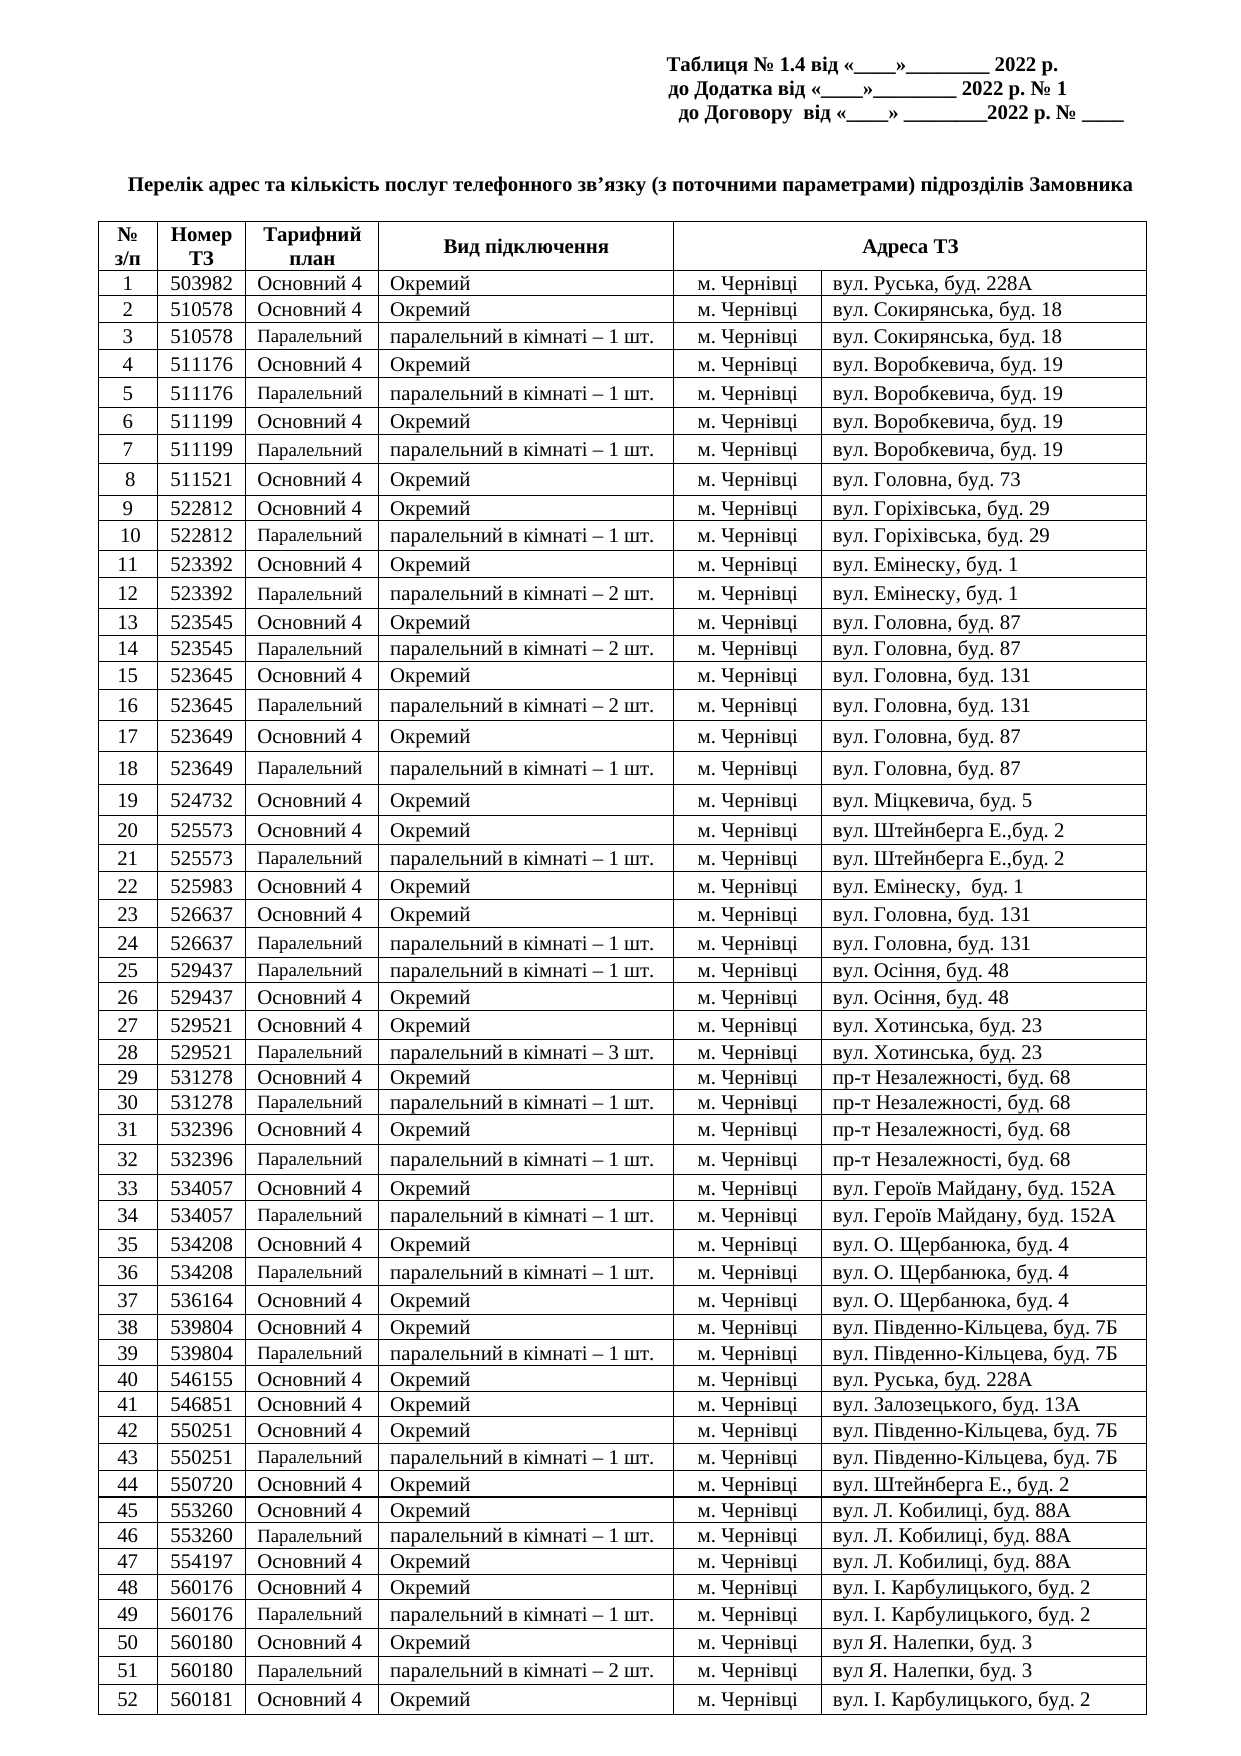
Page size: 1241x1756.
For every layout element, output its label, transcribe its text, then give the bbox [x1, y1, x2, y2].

table_cell паралельний в кімнаті – 1 шт. [379, 752, 673, 783]
table_cell Паралельний [246, 435, 378, 463]
table_cell вул. Л. Кобилиці, буд. 88А [822, 1549, 1146, 1573]
table_cell 7 [99, 435, 157, 463]
table_cell 536164 [158, 1286, 245, 1314]
table_cell 25 [99, 958, 157, 982]
table_cell 48 [99, 1575, 157, 1599]
table_cell 529521 [158, 1011, 245, 1039]
table_cell Окремий [379, 1498, 673, 1522]
table_cell вул. О. Щербанюка, буд. 4 [822, 1230, 1146, 1257]
table_cell м. Чернівці [674, 690, 821, 720]
table_cell вул. Головна, буд. 131 [822, 662, 1146, 688]
table_cell Основний 4 [246, 1065, 378, 1089]
table_cell паралельний в кімнаті – 1 шт. [379, 1258, 673, 1285]
table_cell вул. Головна, буд. 73 [822, 464, 1146, 494]
table_cell 47 [99, 1549, 157, 1573]
table_cell 24 [99, 928, 157, 957]
table_cell 23 [99, 900, 157, 927]
table_cell вул. Штейнберга Е., буд. 2 [822, 1471, 1146, 1496]
table_cell 43 [99, 1444, 157, 1470]
table_cell Основний 4 [246, 1629, 378, 1656]
table_cell Окремий [379, 296, 673, 322]
table_cell м. Чернівці [674, 1201, 821, 1229]
table_cell Паралельний [246, 1040, 378, 1064]
table_cell вул. Залозецького, буд. 13А [822, 1392, 1146, 1416]
table_cell вул. Л. Кобилиці, буд. 88А [822, 1523, 1146, 1548]
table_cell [379, 1600, 673, 1627]
table_cell м. Чернівці [674, 1498, 821, 1522]
table_cell 8 [99, 464, 157, 494]
table_cell 2 [99, 296, 157, 322]
table_cell м. Чернівці [674, 983, 821, 1010]
table_cell 560180 [158, 1629, 245, 1656]
table_cell паралельний в кімнаті – 2 шт. [379, 690, 673, 720]
table_cell м. Чернівці [674, 1600, 821, 1627]
table_cell 11 [99, 551, 157, 577]
table_cell м. Чернівці [674, 1040, 821, 1064]
table_cell вул. Південно-Кільцева, буд. 7Б [822, 1315, 1146, 1339]
table_cell м. Чернівці [674, 1444, 821, 1470]
table_cell Основний 4 [246, 1315, 378, 1339]
table_cell 522812 [158, 496, 245, 519]
table_cell Основний 4 [246, 1417, 378, 1443]
table_cell м. Чернівці [674, 609, 821, 634]
table_cell Паралельний [246, 690, 378, 720]
table_cell Окремий [379, 1685, 673, 1714]
table_cell Окремий [379, 1175, 673, 1200]
table_cell м. Чернівці [674, 1258, 821, 1285]
table_cell м. Чернівці [674, 496, 821, 519]
table_cell Паралельний [246, 636, 378, 661]
table_cell м. Чернівці [674, 578, 821, 608]
table_cell Паралельний [246, 1444, 378, 1470]
table_cell 18 [99, 752, 157, 783]
table_cell 560176 [158, 1575, 245, 1599]
table_cell 560181 [158, 1685, 245, 1714]
table_cell Окремий [379, 496, 673, 519]
table_cell 19 [99, 785, 157, 815]
table_cell 550720 [158, 1471, 245, 1496]
table_cell Основний 4 [246, 900, 378, 927]
table_cell 28 [99, 1040, 157, 1064]
table_cell 510578 [158, 296, 245, 322]
table_cell 511521 [158, 464, 245, 494]
table_cell 539804 [158, 1315, 245, 1339]
table_cell Основний 4 [246, 609, 378, 634]
table_cell 45 [99, 1498, 157, 1522]
table_cell вул. О. Щербанюка, буд. 4 [822, 1286, 1146, 1314]
table_cell 523645 [158, 690, 245, 720]
table_cell Основний 4 [246, 662, 378, 688]
table_header Вид підключення [379, 222, 673, 270]
table_cell м. Чернівці [674, 662, 821, 688]
table_cell м. Чернівці [674, 1145, 821, 1173]
table_cell Паралельний [246, 958, 378, 982]
table_cell 511199 [158, 408, 245, 434]
table_cell Основний 4 [246, 1549, 378, 1573]
table_cell паралельний в кімнаті – 1 шт. [379, 323, 673, 349]
table_cell м. Чернівці [674, 1230, 821, 1257]
table_cell Основний 4 [246, 872, 378, 899]
table_cell Паралельний [246, 378, 378, 407]
table_cell Окремий [379, 721, 673, 751]
table_cell Основний 4 [246, 271, 378, 295]
table_cell вул. Південно-Кільцева, буд. 7Б [822, 1444, 1146, 1470]
table_cell м. Чернівці [674, 1175, 821, 1200]
table_header Тарифний план [246, 222, 378, 270]
table_cell 15 [99, 662, 157, 688]
table_cell паралельний в кімнаті – 1 шт. [379, 435, 673, 463]
table_cell пр-т Незалежності, буд. 68 [822, 1115, 1146, 1144]
table_cell 525983 [158, 872, 245, 899]
table_cell м. Чернівці [674, 1286, 821, 1314]
table_cell Паралельний [246, 521, 378, 550]
table_cell Основний 4 [246, 983, 378, 1010]
table_cell 39 [99, 1340, 157, 1365]
table_cell 4 [99, 350, 157, 377]
text Перелік адрес та кількість послуг телефонного зв’язку (з поточними параметрами) підрозділів Замовника [98, 172, 1163, 196]
table_cell Окремий [379, 1065, 673, 1089]
table_cell 41 [99, 1392, 157, 1416]
table_cell Основний 4 [246, 496, 378, 519]
table_cell 1 [99, 271, 157, 295]
table_cell Основний 4 [246, 1498, 378, 1522]
table_cell м. Чернівці [674, 1366, 821, 1391]
table_cell м. Чернівці [674, 785, 821, 815]
table_cell м. Чернівці [674, 1392, 821, 1416]
table_cell 510578 [158, 323, 245, 349]
table_cell 30 [99, 1090, 157, 1114]
table_cell Окремий [379, 1629, 673, 1656]
table_cell 525573 [158, 816, 245, 843]
table_cell м. Чернівці [674, 1340, 821, 1365]
table_cell вул. Хотинська, буд. 23 [822, 1040, 1146, 1064]
table_cell паралельний в кімнаті – 1 шт. [379, 1145, 673, 1173]
table_cell 36 [99, 1258, 157, 1285]
table_cell Основний 4 [246, 1011, 378, 1039]
table_cell 3 [99, 323, 157, 349]
table_cell 550251 [158, 1444, 245, 1470]
table_cell паралельний в кімнаті – 1 шт. [379, 1201, 673, 1229]
table_cell вул. Сокирянська, буд. 18 [822, 323, 1146, 349]
table_cell Окремий [379, 1575, 673, 1599]
table_cell м. Чернівці [674, 900, 821, 927]
table_cell Основний 4 [246, 1366, 378, 1391]
table_cell 13 [99, 609, 157, 634]
table_cell 37 [99, 1286, 157, 1314]
table_cell м. Чернівці [674, 350, 821, 377]
table_cell Основний 4 [246, 785, 378, 815]
table_cell 526637 [158, 928, 245, 957]
text до Додатка від «____»________ 2022 р. № 1 [98, 76, 1163, 100]
table_cell м. Чернівці [674, 1417, 821, 1443]
table_cell 32 [99, 1145, 157, 1173]
table_cell 522812 [158, 521, 245, 550]
table_cell вул. Емінеску, буд. 1 [822, 872, 1146, 899]
table_cell м. Чернівці [674, 378, 821, 407]
table_cell 554197 [158, 1549, 245, 1573]
table_cell вул. Головна, буд. 87 [822, 609, 1146, 634]
table_cell Основний 4 [246, 1230, 378, 1257]
table_cell Окремий [379, 900, 673, 927]
table_cell 534208 [158, 1258, 245, 1285]
table_cell вул. Воробкевича, буд. 19 [822, 435, 1146, 463]
table_cell Основний 4 [246, 1685, 378, 1714]
table_cell вул. Хотинська, буд. 23 [822, 1011, 1146, 1039]
table_cell м. Чернівці [674, 1657, 821, 1684]
table_cell м. Чернівці [674, 872, 821, 899]
table_cell 532396 [158, 1145, 245, 1173]
table_cell Основний 4 [246, 1286, 378, 1314]
table_cell вул. Головна, буд. 131 [822, 928, 1146, 957]
table_cell вул. І. Карбулицького, буд. 2 [822, 1575, 1146, 1599]
table_cell 49 [99, 1600, 157, 1627]
table_cell Паралельний [246, 1201, 378, 1229]
table_cell пр-т Незалежності, буд. 68 [822, 1145, 1146, 1173]
table_cell м. Чернівці [674, 1115, 821, 1144]
table_cell Паралельний [246, 1523, 378, 1548]
table_cell м. Чернівці [674, 521, 821, 550]
table_cell Окремий [379, 1011, 673, 1039]
table_cell Окремий [379, 1392, 673, 1416]
table_cell пр-т Незалежності, буд. 68 [822, 1090, 1146, 1114]
table_cell м. Чернівці [674, 1315, 821, 1339]
table_cell 560176 [158, 1600, 245, 1627]
table_cell Окремий [379, 464, 673, 494]
table_cell м. Чернівці [674, 1549, 821, 1573]
table_cell Окремий [379, 350, 673, 377]
table_cell Основний 4 [246, 1175, 378, 1200]
table_cell вул. Емінеску, буд. 1 [822, 578, 1146, 608]
table_cell 10 [99, 521, 157, 550]
table_cell 6 [99, 408, 157, 434]
table_cell Паралельний [246, 1145, 378, 1173]
table_cell 35 [99, 1230, 157, 1257]
table_cell м. Чернівці [674, 408, 821, 434]
table_cell Паралельний [246, 845, 378, 871]
table_cell 553260 [158, 1498, 245, 1522]
table_cell 523545 [158, 636, 245, 661]
table_cell Паралельний [246, 578, 378, 608]
table_cell Окремий [379, 1366, 673, 1391]
table_cell м. Чернівці [674, 845, 821, 871]
table_cell пр-т Незалежності, буд. 68 [822, 1065, 1146, 1089]
table_cell 531278 [158, 1065, 245, 1089]
table_cell 20 [99, 816, 157, 843]
table_cell вул. Міцкевича, буд. 5 [822, 785, 1146, 815]
table_cell Окремий [379, 609, 673, 634]
table_cell м. Чернівці [674, 958, 821, 982]
table_cell м. Чернівці [674, 1011, 821, 1039]
table_cell 529437 [158, 958, 245, 982]
table_cell вул Я. Налепки, буд. 3 [822, 1657, 1146, 1684]
table_cell вул. Героїв Майдану, буд. 152А [822, 1201, 1146, 1229]
table_cell паралельний в кімнаті – 1 шт. [379, 1090, 673, 1114]
table_cell Окремий [379, 1115, 673, 1144]
table_cell 31 [99, 1115, 157, 1144]
table_cell 529437 [158, 983, 245, 1010]
table_cell м. Чернівці [674, 323, 821, 349]
table_cell вул. Осіння, буд. 48 [822, 958, 1146, 982]
table_cell Основний 4 [246, 816, 378, 843]
table_cell 44 [99, 1471, 157, 1496]
table_cell паралельний в кімнаті – 2 шт. [379, 1657, 673, 1684]
table_cell Паралельний [246, 928, 378, 957]
table_cell м. Чернівці [674, 1575, 821, 1599]
table_cell вул. Воробкевича, буд. 19 [822, 378, 1146, 407]
table_cell Окремий [379, 408, 673, 434]
table_cell паралельний в кімнаті – 1 шт. [379, 1444, 673, 1470]
table_cell 27 [99, 1011, 157, 1039]
table_cell м. Чернівці [674, 464, 821, 494]
table_cell Окремий [379, 551, 673, 577]
table_cell вул. Штейнберга Е.,буд. 2 [822, 816, 1146, 843]
table_cell Паралельний [246, 1600, 378, 1627]
table_cell Основний 4 [246, 408, 378, 434]
table_cell Основний 4 [246, 350, 378, 377]
table_cell 51 [99, 1657, 157, 1684]
table_cell 534057 [158, 1175, 245, 1200]
table_cell 560180 [158, 1657, 245, 1684]
table_cell вул. Емінеску, буд. 1 [822, 551, 1146, 577]
table_cell Окремий [379, 1230, 673, 1257]
table_cell Основний 4 [246, 1471, 378, 1496]
table_cell вул Я. Налепки, буд. 3 [822, 1629, 1146, 1656]
table_cell м. Чернівці [674, 271, 821, 295]
table_cell паралельний в кімнаті – 1 шт. [379, 928, 673, 957]
table_cell м. Чернівці [674, 1685, 821, 1714]
table_cell 523645 [158, 662, 245, 688]
table_cell 503982 [158, 271, 245, 295]
table_header Адреса ТЗ [674, 222, 1146, 270]
table_cell 33 [99, 1175, 157, 1200]
table_cell вул. Штейнберга Е.,буд. 2 [822, 845, 1146, 871]
table_cell 532396 [158, 1115, 245, 1144]
table_cell 511176 [158, 378, 245, 407]
table_cell 9 [99, 496, 157, 519]
table_cell Основний 4 [246, 551, 378, 577]
table_cell паралельний в кімнаті – 1 шт. [379, 1340, 673, 1365]
table_cell м. Чернівці [674, 551, 821, 577]
table_cell 553260 [158, 1523, 245, 1548]
table_cell 14 [99, 636, 157, 661]
table_cell 539804 [158, 1340, 245, 1365]
table_cell 523545 [158, 609, 245, 634]
table_cell м. Чернівці [674, 1471, 821, 1496]
table_cell паралельний в кімнаті – 1 шт. [379, 378, 673, 407]
table_cell 16 [99, 690, 157, 720]
table_cell 12 [99, 578, 157, 608]
table_cell вул. Л. Кобилиці, буд. 88А [822, 1498, 1146, 1522]
table_cell м. Чернівці [674, 1523, 821, 1548]
table_cell Паралельний [246, 1657, 378, 1684]
table_cell Окремий [379, 816, 673, 843]
table_cell паралельний в кімнаті – 1 шт. [379, 521, 673, 550]
table_cell 511176 [158, 350, 245, 377]
table_cell Паралельний [246, 1090, 378, 1114]
table_cell вул. Головна, буд. 87 [822, 636, 1146, 661]
table_cell вул. Головна, буд. 87 [822, 721, 1146, 751]
table_cell 523392 [158, 551, 245, 577]
table_cell м. Чернівці [674, 296, 821, 322]
table_cell 46 [99, 1523, 157, 1548]
table_cell Паралельний [246, 323, 378, 349]
table_cell 52 [99, 1685, 157, 1714]
table_cell паралельний в кімнаті – 3 шт. [379, 1040, 673, 1064]
table_cell 511199 [158, 435, 245, 463]
table_cell м. Чернівці [674, 435, 821, 463]
table_cell Основний 4 [246, 464, 378, 494]
table_cell вул. Воробкевича, буд. 19 [822, 350, 1146, 377]
text до Договору від «____» ________2022 р. № ____ [118, 100, 1163, 124]
table_cell м. Чернівці [674, 1065, 821, 1089]
table_cell 26 [99, 983, 157, 1010]
table_cell Основний 4 [246, 721, 378, 751]
table_cell вул. Сокирянська, буд. 18 [822, 296, 1146, 322]
table_cell паралельний в кімнаті – 1 шт. [379, 1523, 673, 1548]
table_cell вул. Південно-Кільцева, буд. 7Б [822, 1340, 1146, 1365]
table_cell 531278 [158, 1090, 245, 1114]
table_cell 526637 [158, 900, 245, 927]
table_cell 546155 [158, 1366, 245, 1391]
table_cell м. Чернівці [674, 1629, 821, 1656]
table_cell паралельний в кімнаті – 1 шт. [379, 958, 673, 982]
table_cell 34 [99, 1201, 157, 1229]
table_cell вул. Головна, буд. 131 [822, 900, 1146, 927]
table_cell Окремий [379, 271, 673, 295]
table_cell 523649 [158, 752, 245, 783]
table_cell 22 [99, 872, 157, 899]
table_header Номер ТЗ [158, 222, 245, 270]
table_cell вул. Горіхівська, буд. 29 [822, 521, 1146, 550]
table_cell вул. Головна, буд. 131 [822, 690, 1146, 720]
table_cell Окремий [379, 872, 673, 899]
table_cell 40 [99, 1366, 157, 1391]
table_cell вул. Горіхівська, буд. 29 [822, 496, 1146, 519]
table_cell 38 [99, 1315, 157, 1339]
table_cell 42 [99, 1417, 157, 1443]
table_cell 546851 [158, 1392, 245, 1416]
table_cell м. Чернівці [674, 752, 821, 783]
table_cell вул. Головна, буд. 87 [822, 752, 1146, 783]
table_cell 21 [99, 845, 157, 871]
table_cell вул. Південно-Кільцева, буд. 7Б [822, 1417, 1146, 1443]
table_cell Окремий [379, 1417, 673, 1443]
table_cell Паралельний [246, 1340, 378, 1365]
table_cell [822, 1685, 1146, 1714]
table_cell 17 [99, 721, 157, 751]
text Таблиця № 1.4 від «____»________ 2022 р. [98, 52, 1163, 76]
table_cell 50 [99, 1629, 157, 1656]
table_cell 550251 [158, 1417, 245, 1443]
table_cell Основний 4 [246, 1392, 378, 1416]
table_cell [822, 1600, 1146, 1627]
table_cell 523392 [158, 578, 245, 608]
table_cell Окремий [379, 1315, 673, 1339]
table_cell Паралельний [246, 1258, 378, 1285]
table_cell вул. Руська, буд. 228А [822, 1366, 1146, 1391]
table_cell м. Чернівці [674, 816, 821, 843]
table_cell 523649 [158, 721, 245, 751]
table_cell 5 [99, 378, 157, 407]
table_cell Окремий [379, 1549, 673, 1573]
table_cell 524732 [158, 785, 245, 815]
table_cell Окремий [379, 785, 673, 815]
table_cell 529521 [158, 1040, 245, 1064]
table_cell вул. Воробкевича, буд. 19 [822, 408, 1146, 434]
table_cell вул. Руська, буд. 228А [822, 271, 1146, 295]
table_cell м. Чернівці [674, 721, 821, 751]
table_cell паралельний в кімнаті – 2 шт. [379, 578, 673, 608]
table_cell Основний 4 [246, 1575, 378, 1599]
table_cell паралельний в кімнаті – 1 шт. [379, 845, 673, 871]
table_header № з/п [99, 222, 157, 270]
table_cell 534057 [158, 1201, 245, 1229]
table_cell Основний 4 [246, 1115, 378, 1144]
table_cell вул. Осіння, буд. 48 [822, 983, 1146, 1010]
table_cell м. Чернівці [674, 1090, 821, 1114]
table_cell Окремий [379, 1286, 673, 1314]
table_cell 525573 [158, 845, 245, 871]
table_cell Основний 4 [246, 296, 378, 322]
table_cell м. Чернівці [674, 636, 821, 661]
table_cell 534208 [158, 1230, 245, 1257]
table_cell вул. Героїв Майдану, буд. 152А [822, 1175, 1146, 1200]
table_cell м. Чернівці [674, 928, 821, 957]
table_cell вул. О. Щербанюка, буд. 4 [822, 1258, 1146, 1285]
table_cell Окремий [379, 662, 673, 688]
table_cell Паралельний [246, 752, 378, 783]
table_cell 29 [99, 1065, 157, 1089]
table_cell Окремий [379, 1471, 673, 1496]
table_cell паралельний в кімнаті – 2 шт. [379, 636, 673, 661]
table_cell Окремий [379, 983, 673, 1010]
